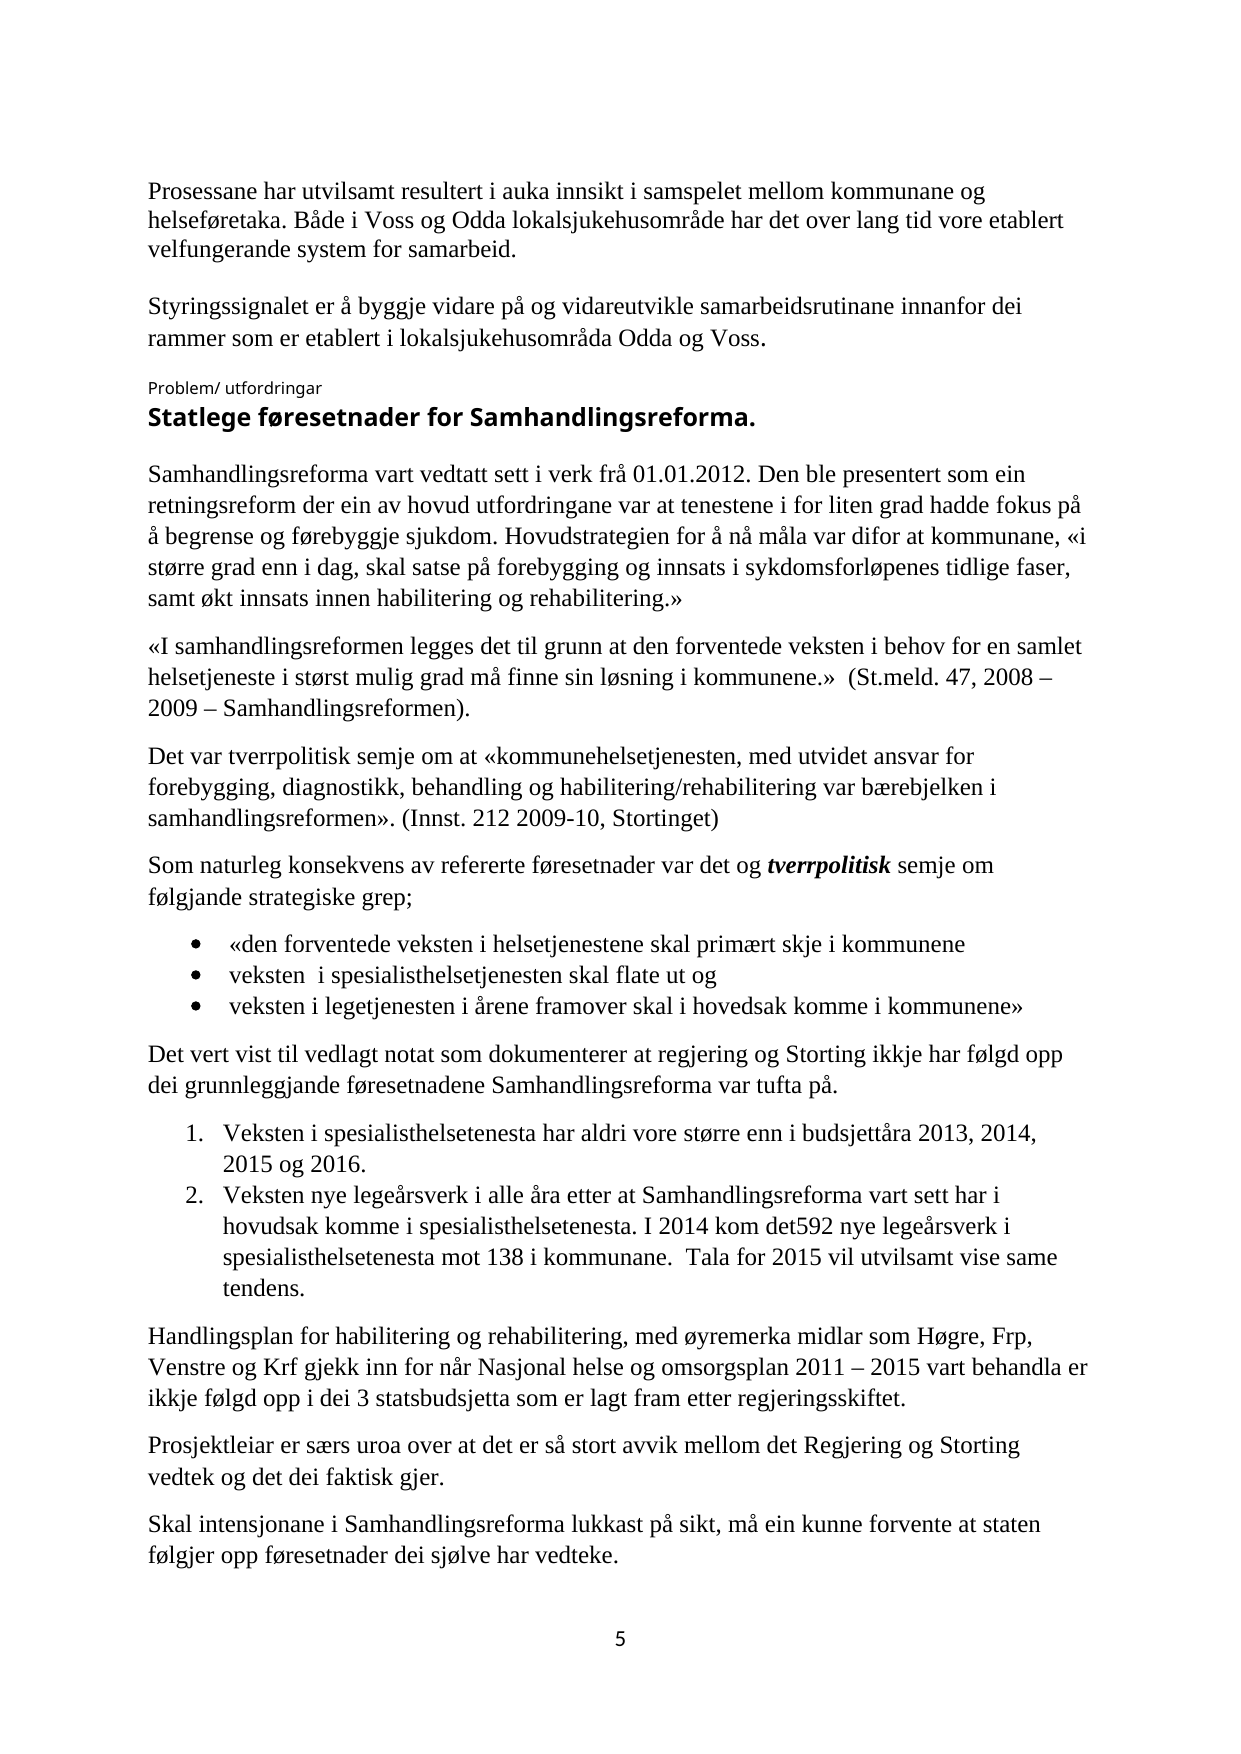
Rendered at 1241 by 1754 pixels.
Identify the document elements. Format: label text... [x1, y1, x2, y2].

text Prosessane har utvilsamt resultert i auka innsikt i samspelet mellom kommunane og helseføretaka. Både i Voss og Odda lokalsjukehusområde har det over lang tid vore etablert velfungerande system for samarbeid. [148, 176, 1093, 263]
list veksten i spesialisthelsetjenesten skal flate ut og [191, 960, 1093, 989]
text Problem/ utfordringar [148, 377, 1093, 399]
text Prosjektleiar er særs uroa over at det er så stort avvik mellom det Regjering og Storting vedtek og det dei faktisk gjer. [148, 1431, 1093, 1490]
text Statlege føresetnader for Samhandlingsreforma. [148, 399, 1093, 434]
list Veksten nye legeårsverk i alle åra etter at Samhandlingsreforma vart sett har i hovudsak komme i spesialisthelsetenesta. I 2014 kom det592 nye legeårsverk i spesialisthelsetenesta mot 138 i kommunane. Tala for 2015 vil utvilsamt vise same tendens. [185, 1180, 1093, 1302]
text Skal intensjonane i Samhandlingsreforma lukkast på sikt, må ein kunne forvente at staten følgjer opp føresetnader dei sjølve har vedteke. [148, 1509, 1093, 1569]
text Handlingsplan for habilitering og rehabilitering, med øyremerka midlar som Høgre, Frp, Venstre og Krf gjekk inn for når Nasjonal helse og omsorgsplan 2011 – 2015 vart behandla er ikkje følgd opp i dei 3 statsbudsjetta som er lagt fram etter regjeringsskiftet. [148, 1321, 1093, 1412]
list Veksten i spesialisthelsetenesta har aldri vore større enn i budsjettåra 2013, 2014, 2015 og 2016. [185, 1118, 1093, 1178]
list veksten i legetjenesten i årene framover skal i hovedsak komme i kommunene» [191, 991, 1093, 1020]
text Som naturleg konsekvens av refererte føresetnader var det og tverrpolitisk semje om følgjande strategiske grep; [148, 851, 1093, 910]
text Det var tverrpolitisk semje om at «kommunehelsetjenesten, med utvidet ansvar for forebygging, diagnostikk, behandling og habilitering/rehabilitering var bærebjelken i samhandlingsreformen». (Innst. 212 2009-10, Stortinget) [148, 741, 1093, 832]
text «I samhandlingsreformen legges det til grunn at den forventede veksten i behov for en samlet helsetjeneste i størst mulig grad må finne sin løsning i kommunene.» (St.meld. 47, 2008 – 2009 – Samhandlingsreformen). [148, 631, 1093, 722]
text Samhandlingsreforma vart vedtatt sett i verk frå 01.01.2012. Den ble presentert som ein retningsreform der ein av hovud utfordringane var at tenestene i for liten grad hadde fokus på å begrense og førebyggje sjukdom. Hovudstrategien for å nå måla var difor at kommunane, «i større grad enn i dag, skal satse på forebygging og innsats i sykdomsforløpenes tidlige faser, samt økt innsats innen habilitering og rehabilitering.» [148, 459, 1093, 612]
text Det vert vist til vedlagt notat som dokumenterer at regjering og Storting ikkje har følgd opp dei grunnleggjande føresetnadene Samhandlingsreforma var tufta på. [148, 1039, 1093, 1099]
list «den forventede veksten i helsetjenestene skal primært skje i kommunene [191, 929, 1093, 958]
text Styringssignalet er å byggje vidare på og vidareutvikle samarbeidsrutinane innanfor dei rammer som er etablert i lokalsjukehusområda Odda og Voss. [148, 291, 1093, 354]
